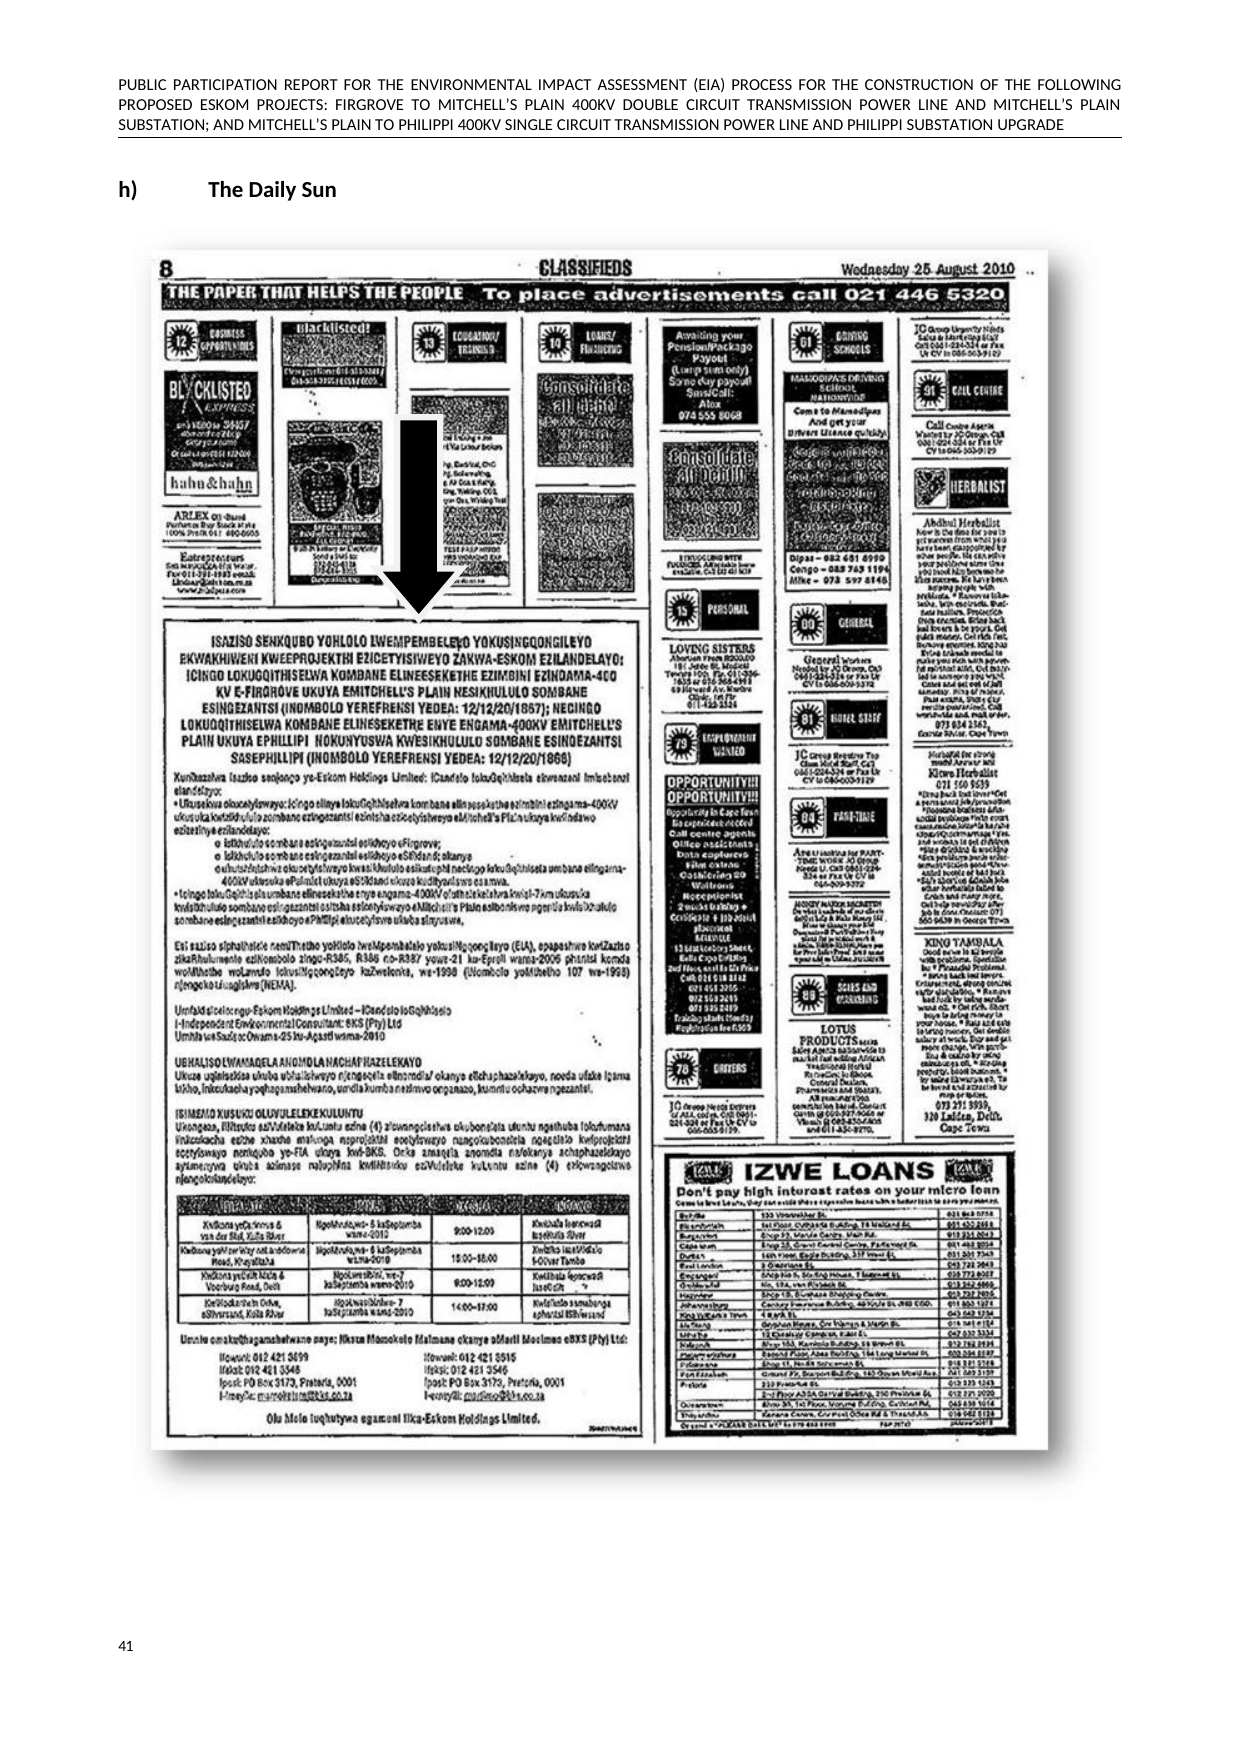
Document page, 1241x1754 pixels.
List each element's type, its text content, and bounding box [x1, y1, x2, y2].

subtitle The Daily Sun [118, 175, 1122, 203]
picture [118, 217, 1112, 1514]
